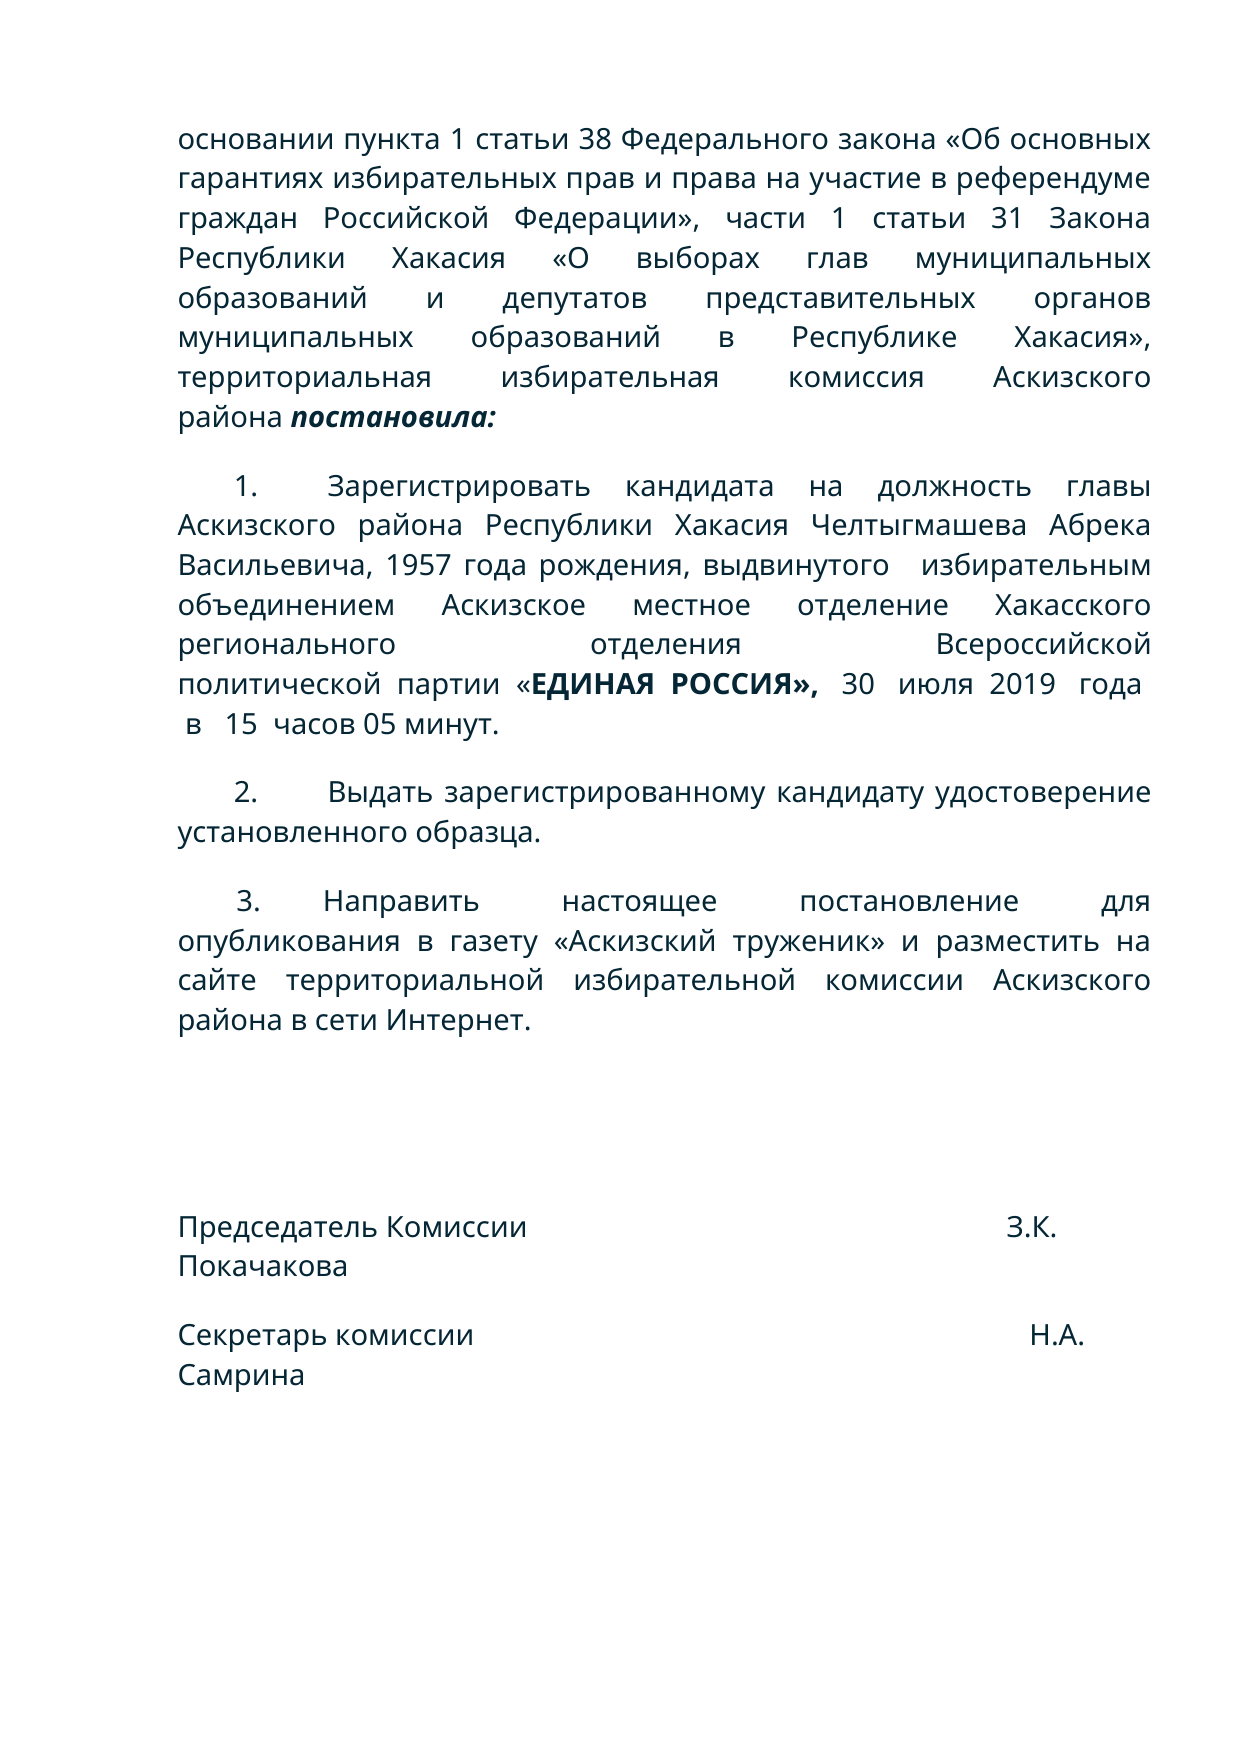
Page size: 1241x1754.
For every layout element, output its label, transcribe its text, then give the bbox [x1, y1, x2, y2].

text 2. Выдать зарегистрированному кандидату удостоверение установленного образца. [177, 772, 1152, 851]
text Председатель Комиссии З.К. Покачакова [177, 1206, 1152, 1285]
text 3. Направить настоящее постановление для опубликования в газету «Аскизский труженик» и разместить на сайте территориальной избирательной комиссии Аскизского района в сети Интернет. [177, 880, 1152, 1039]
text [177, 118, 1152, 436]
text Секретарь комиссии Н.А. Самрина [177, 1314, 1152, 1394]
text 1. Зарегистрировать кандидата на должность главы Аскизского района Республики Хакасия Челтыгмашева Абрека Васильевича, 1957 года рождения, выдвинутого избирательным объединением Аскизское местное отделение Хакасского регионального отделения Всероссийской политической партии «ЕДИНАЯ РОССИЯ», 30 июля 2019 года в 15 часов 05 минут. [177, 465, 1152, 743]
